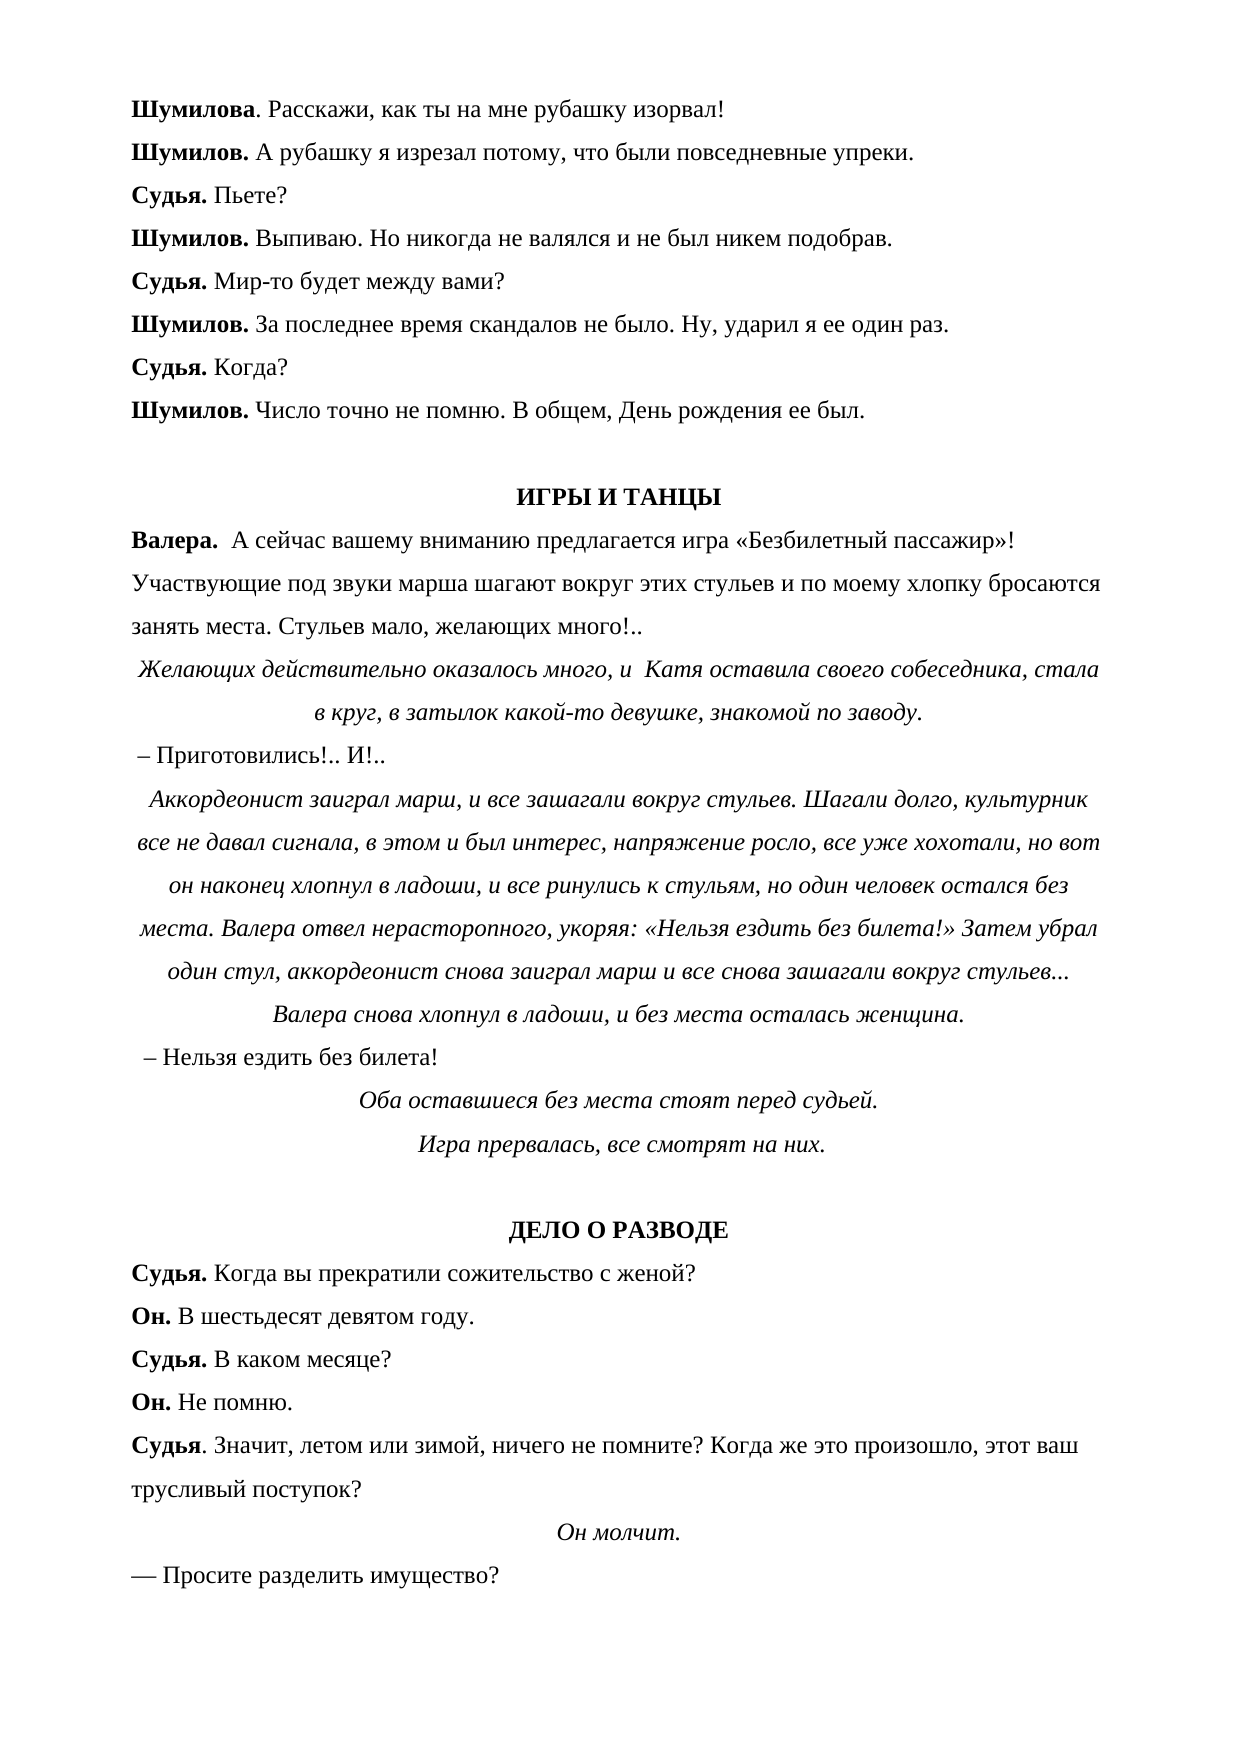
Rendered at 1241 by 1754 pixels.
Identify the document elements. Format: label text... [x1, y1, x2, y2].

text Судья. Пьете? [131, 180, 1106, 209]
text Судья. Значит, летом или зимой, ничего не помните? Когда же это произошло, этот ваш трусливый поступок? [131, 1431, 1106, 1502]
subtitle ИГРЫ И ТАНЦЫ [131, 482, 1106, 511]
text Судья. Когда вы прекратили сожительство с женой? [131, 1258, 1106, 1287]
text Игра прервалась, все смотрят на них. [131, 1129, 1106, 1157]
text Оба оставшиеся без места стоят перед судьей. [131, 1086, 1106, 1114]
text Шумилов. Число точно не помню. В общем, День рождения ее был. [131, 396, 1106, 424]
text Аккордеонист заиграл марш, и все зашагали вокруг стульев. Шагали долго, культурник все не давал сигнала, в этом и был интерес, напряжение росло, все уже хохотали, но вот он наконец хлопнул в ладоши, и все ринулись к стульям, но один человек остался без места. Валера отвел нерасторопного, укоряя: «Нельзя ездить без билета!» Затем убрал один стул, аккордеонист снова заиграл марш и все снова зашагали вокруг стульев... Валера снова хлопнул в ладоши, и без места осталась женщина. [131, 784, 1106, 1028]
text Он молчит. [131, 1517, 1106, 1546]
subtitle ДЕЛО О РАЗВОДЕ [131, 1215, 1106, 1244]
text Шумилов. А рубашку я изрезал потому, что были повседневные упреки. [131, 137, 1106, 166]
text Валера. А сейчас вашему вниманию предлагается игра «Безбилетный пассажир»! Участвующие под звуки марша шагают вокруг этих стульев и по моему хлопку бросаются занять места. Стульев мало, желающих много!.. [131, 525, 1106, 640]
text Он. Не помню. [131, 1387, 1106, 1416]
text Он. В шестьдесят девятом году. [131, 1301, 1106, 1330]
text – Нельзя ездить без билета! [131, 1042, 1106, 1071]
text – Приготовились!.. И!.. [131, 741, 1106, 769]
text — Просите разделить имущество? [131, 1560, 1106, 1589]
text Судья. В каком месяце? [131, 1344, 1106, 1373]
text Шумилов. Выпиваю. Но никогда не валялся и не был никем подобрав. [131, 223, 1106, 252]
text Желающих действительно оказалось много, и Катя оставила своего собеседника, стала в круг, в затылок какой-то девушке, знакомой по заводу. [131, 654, 1106, 726]
text Судья. Мир-то будет между вами? [131, 266, 1106, 295]
text Судья. Когда? [131, 352, 1106, 381]
text Шумилова. Расскажи, как ты на мне рубашку изорвал! [131, 94, 1106, 122]
text Шумилов. За последнее время скандалов не было. Ну, ударил я ее один раз. [131, 309, 1106, 338]
